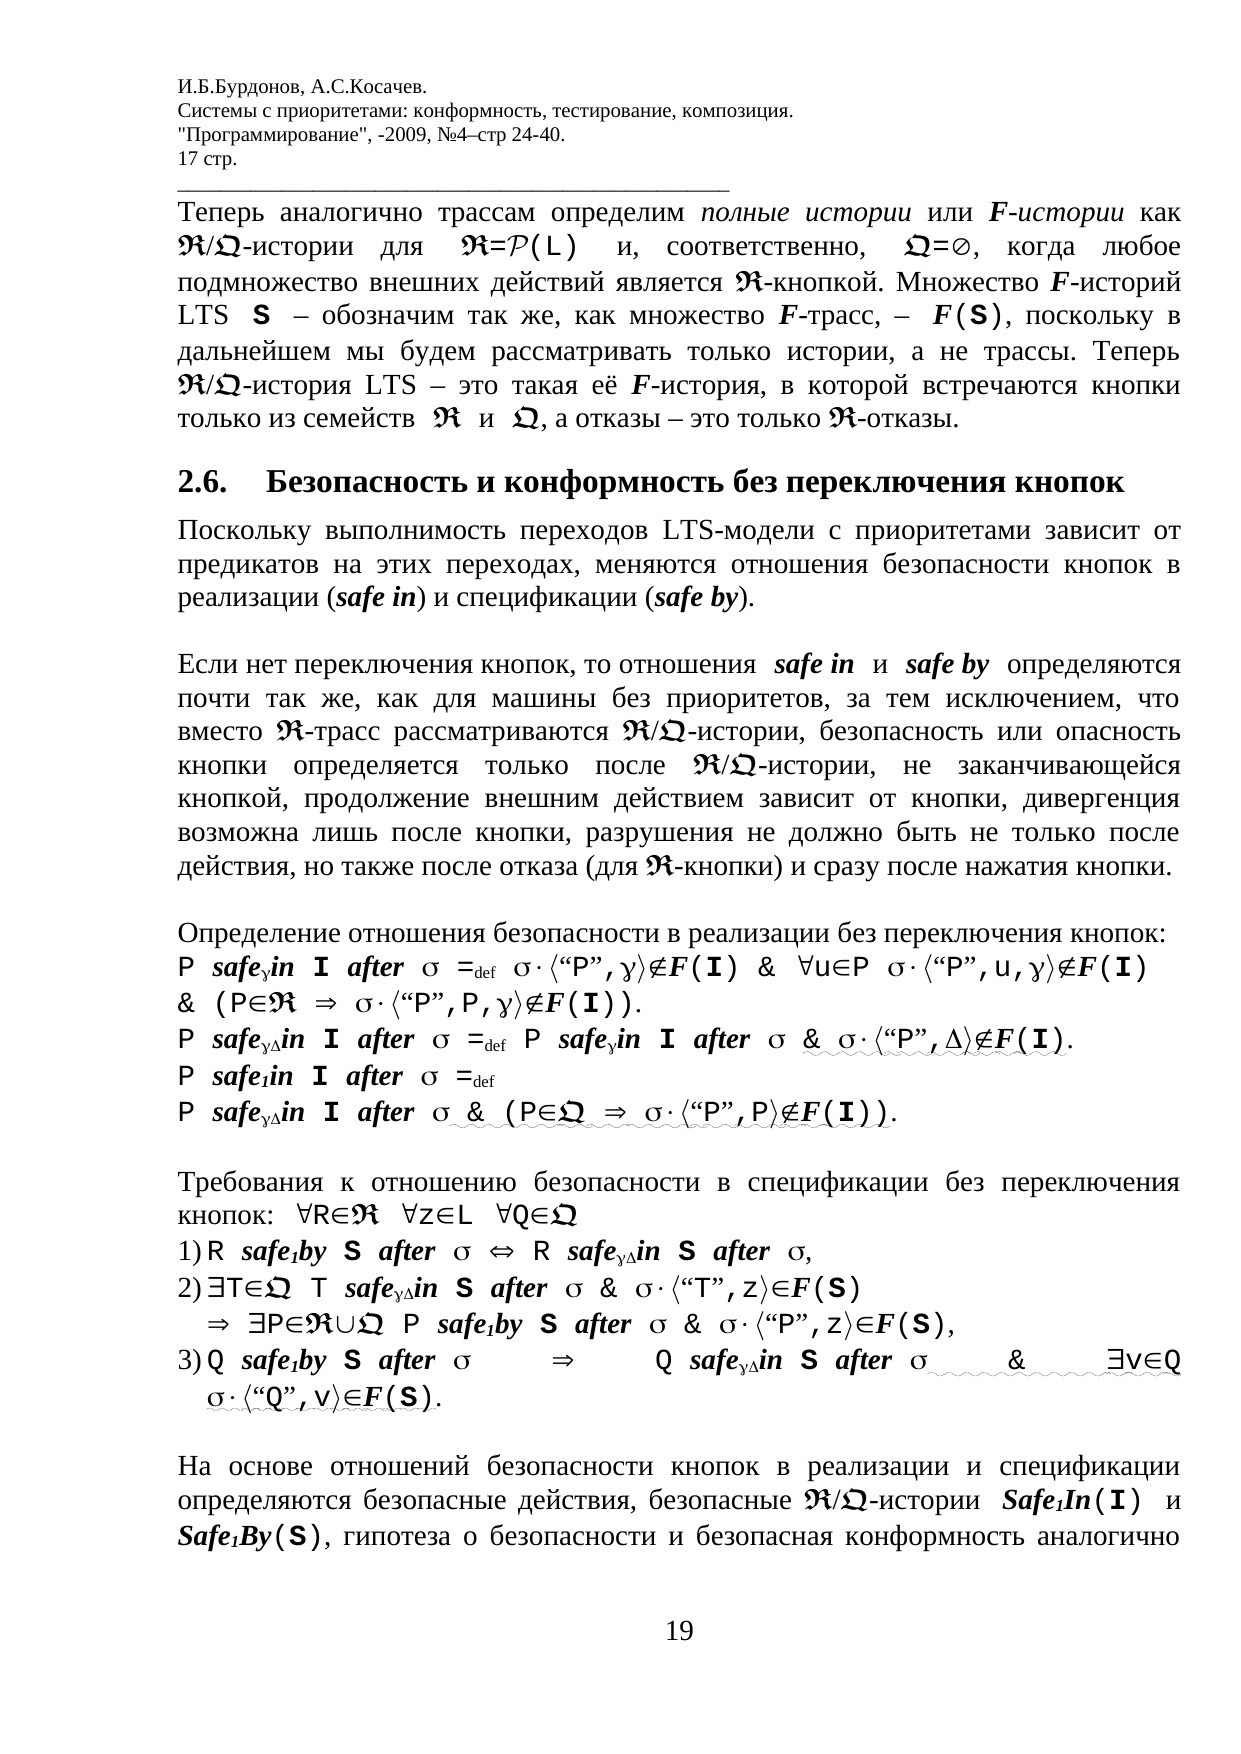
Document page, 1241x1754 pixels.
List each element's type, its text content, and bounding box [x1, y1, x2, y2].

text Определение отношения безопасности в реализации без переключения кнопок: [177, 915, 1181, 948]
text P safein I after =def P safein I after & “P”,F(I). [177, 1021, 1181, 1058]
text PRQ P safe1by S after & “P”,zF(S), [207, 1306, 1181, 1342]
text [177, 1448, 1181, 1554]
text & (PR “P”,P,F(I)). [177, 985, 1181, 1021]
list Q safe1by S after Q safein S after & vQ “Q”,vF(S). [177, 1342, 1181, 1415]
text Теперь аналогично трассам определим полные истории или F-истории как R/Q-истории для R=(L) и, соответственно, Q=, когда любое подмножество внешних действий является R-кнопкой. Множество F-историй LTS S – обозначим так же, как множество F-трасс, – F(S), поскольку в дальнейшем мы будем рассматривать только истории, а не трассы. Теперь R/Q-история LTS – это такая её F-история, в которой встречаются кнопки только из семейств R и Q, а отказы – это только R-отказы. [177, 194, 1181, 436]
text P safein I after =def “P”,F(I) & uP “P”,u,F(I) [177, 948, 1181, 985]
text Если нет переключения кнопок, то отношения safe in и safe by определяются почти так же, как для машины без приоритетов, за тем исключением, что вместо R-трасс рассматриваются R/Q-истории, безопасность или опасность кнопки определяется только после R/Q-истории, не заканчивающейся кнопкой, продолжение внешним действием зависит от кнопки, дивергенция возможна лишь после кнопки, разрушения не должно быть не только после действия, но также после отказа (для R-кнопки) и сразу после нажатия кнопки. [177, 646, 1181, 881]
text Требования к отношению безопасности в спецификации без переключения кнопок: RR zL QQ [177, 1164, 1181, 1233]
text Поскольку выполнимость переходов LTS-модели с приоритетами зависит от предикатов на этих переходах, меняются отношения безопасности кнопок в реализации (safe in) и спецификации (safe by). [177, 512, 1181, 613]
text P safein I after & (PQ “P”,PF(I)). [177, 1094, 1181, 1130]
text P safe1in I after =def [177, 1058, 1181, 1094]
subtitle Безопасность и конформность без переключения кнопок [177, 461, 1181, 500]
list R safe1by S after R safein S after , [177, 1233, 1181, 1269]
list TQ T safein S after & “T”,zF(S) [177, 1269, 1181, 1306]
